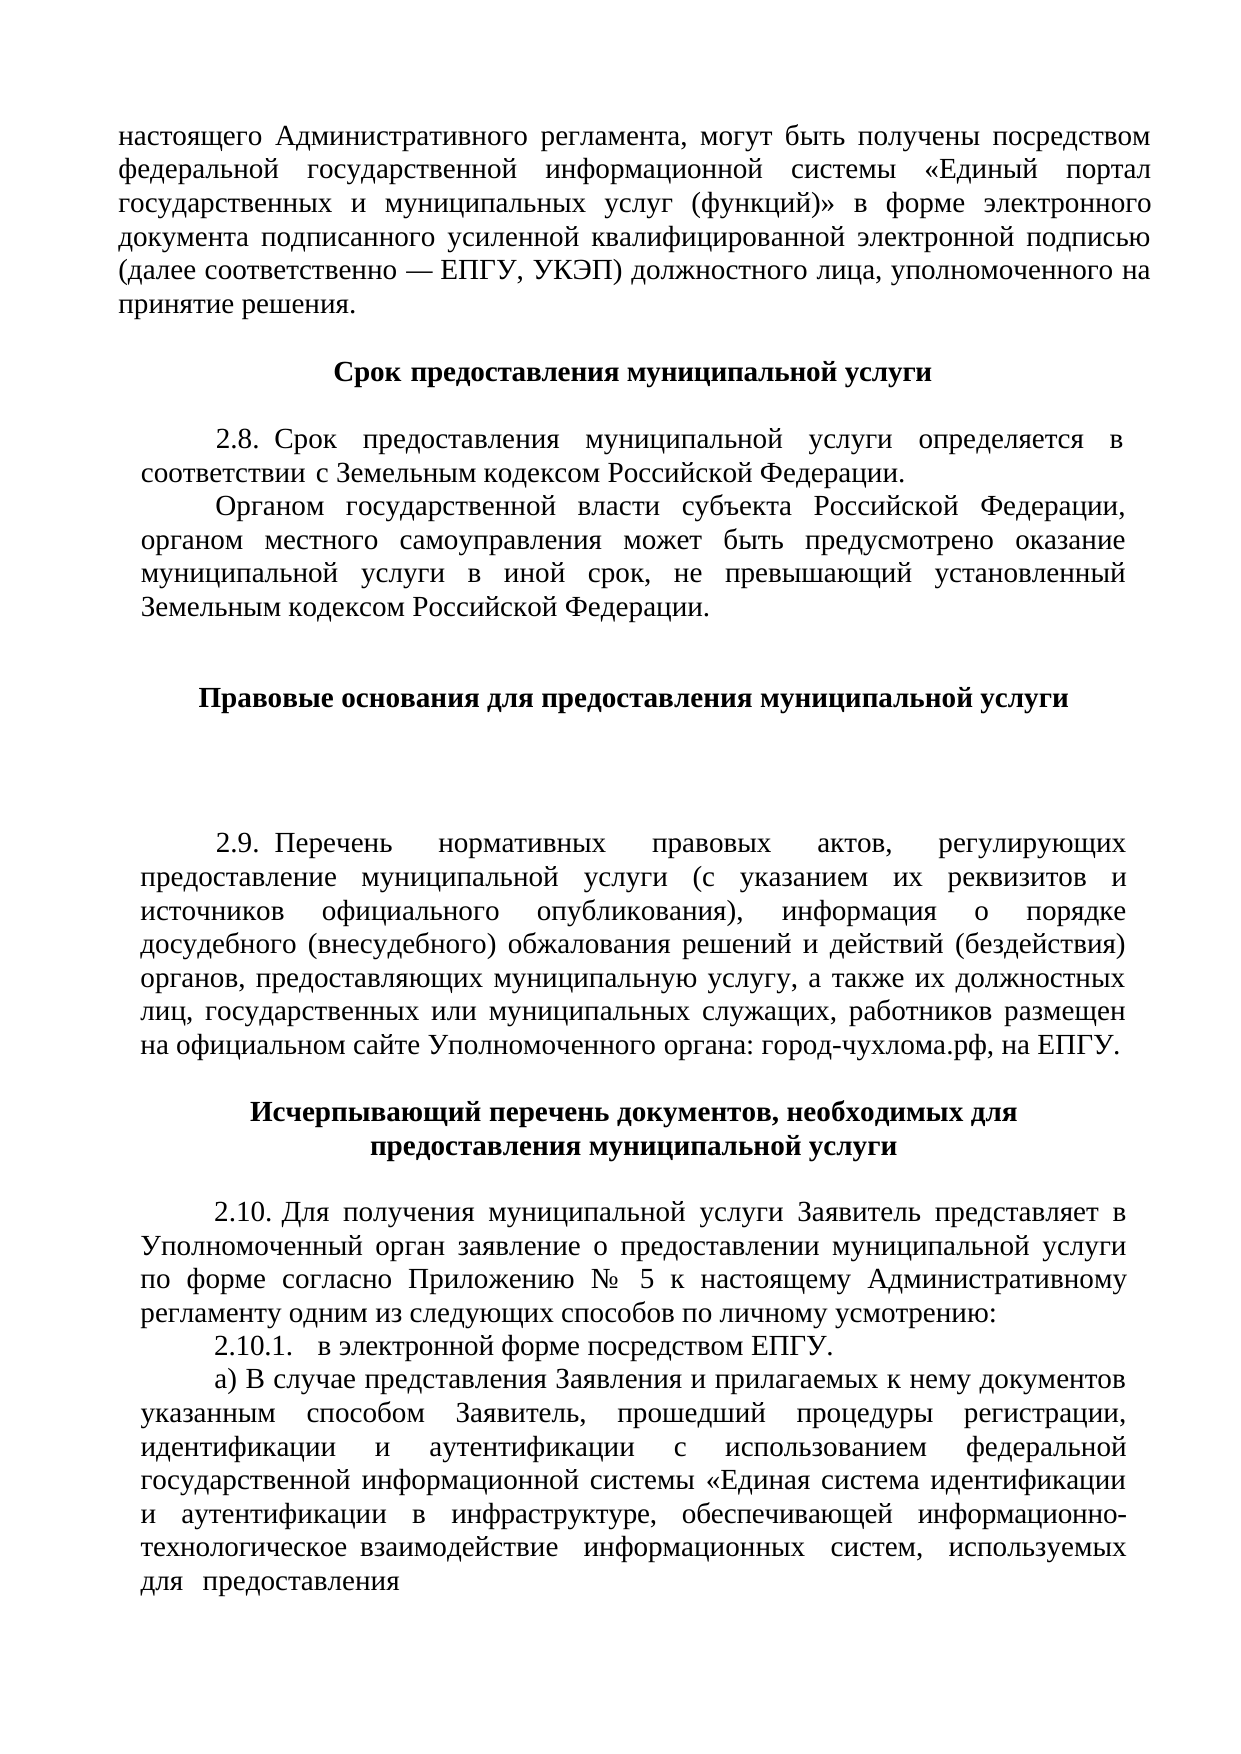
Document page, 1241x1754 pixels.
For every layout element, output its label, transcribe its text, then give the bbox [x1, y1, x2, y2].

text а) В случае представления Заявления и прилагаемых к нему документов указанным способом Заявитель, прошедший процедуры регистрации, идентификации и аутентификации с использованием федеральной государственной информационной системы «Единая система идентификации и аутентификации в инфраструктуре, обеспечивающей информационно-технологическое взаимодействие информационных систем, используемых для предоставления [140, 1362, 1127, 1596]
list в электронной форме посредством ЕПГУ. [214, 1328, 1152, 1362]
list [118, 118, 1152, 319]
text Органом государственной власти субъекта Российской Федерации, органом местного самоуправления может быть предусмотрено оказание муниципальной услуги в иной срок, не превышающий установленный Земельным кодексом Российской Федерации. [141, 488, 1126, 622]
subtitle Исчерпывающий перечень документов, необходимых для предоставления муниципальной услуги [171, 1094, 1096, 1162]
list Перечень нормативных правовых актов, регулирующих предоставление муниципальной услуги (с указанием их реквизитов и источников официального опубликования), информация о порядке досудебного (внесудебного) обжалования решений и действий (бездействия) органов, предоставляющих муниципальную услугу, а также их должностных лиц, государственных или муниципальных служащих, работников размещен на официальном сайте Уполномоченного органа: город-чухлома.рф, на ЕПГУ. [140, 826, 1127, 1060]
list Для получения муниципальной услуги Заявитель представляет в Уполномоченный орган заявление о предоставлении муниципальной услуги по форме согласно Приложению № 5 к настоящему Административному регламенту одним из следующих способов по личному усмотрению: [140, 1194, 1127, 1328]
subtitle Срок предоставления муниципальной услуги [169, 354, 1096, 387]
list Срок предоставления муниципальной услуги определяется в соответствии с Земельным кодексом Российской Федерации. [141, 421, 1124, 488]
subtitle Правовые основания для предоставления муниципальной услуги [171, 681, 1096, 714]
